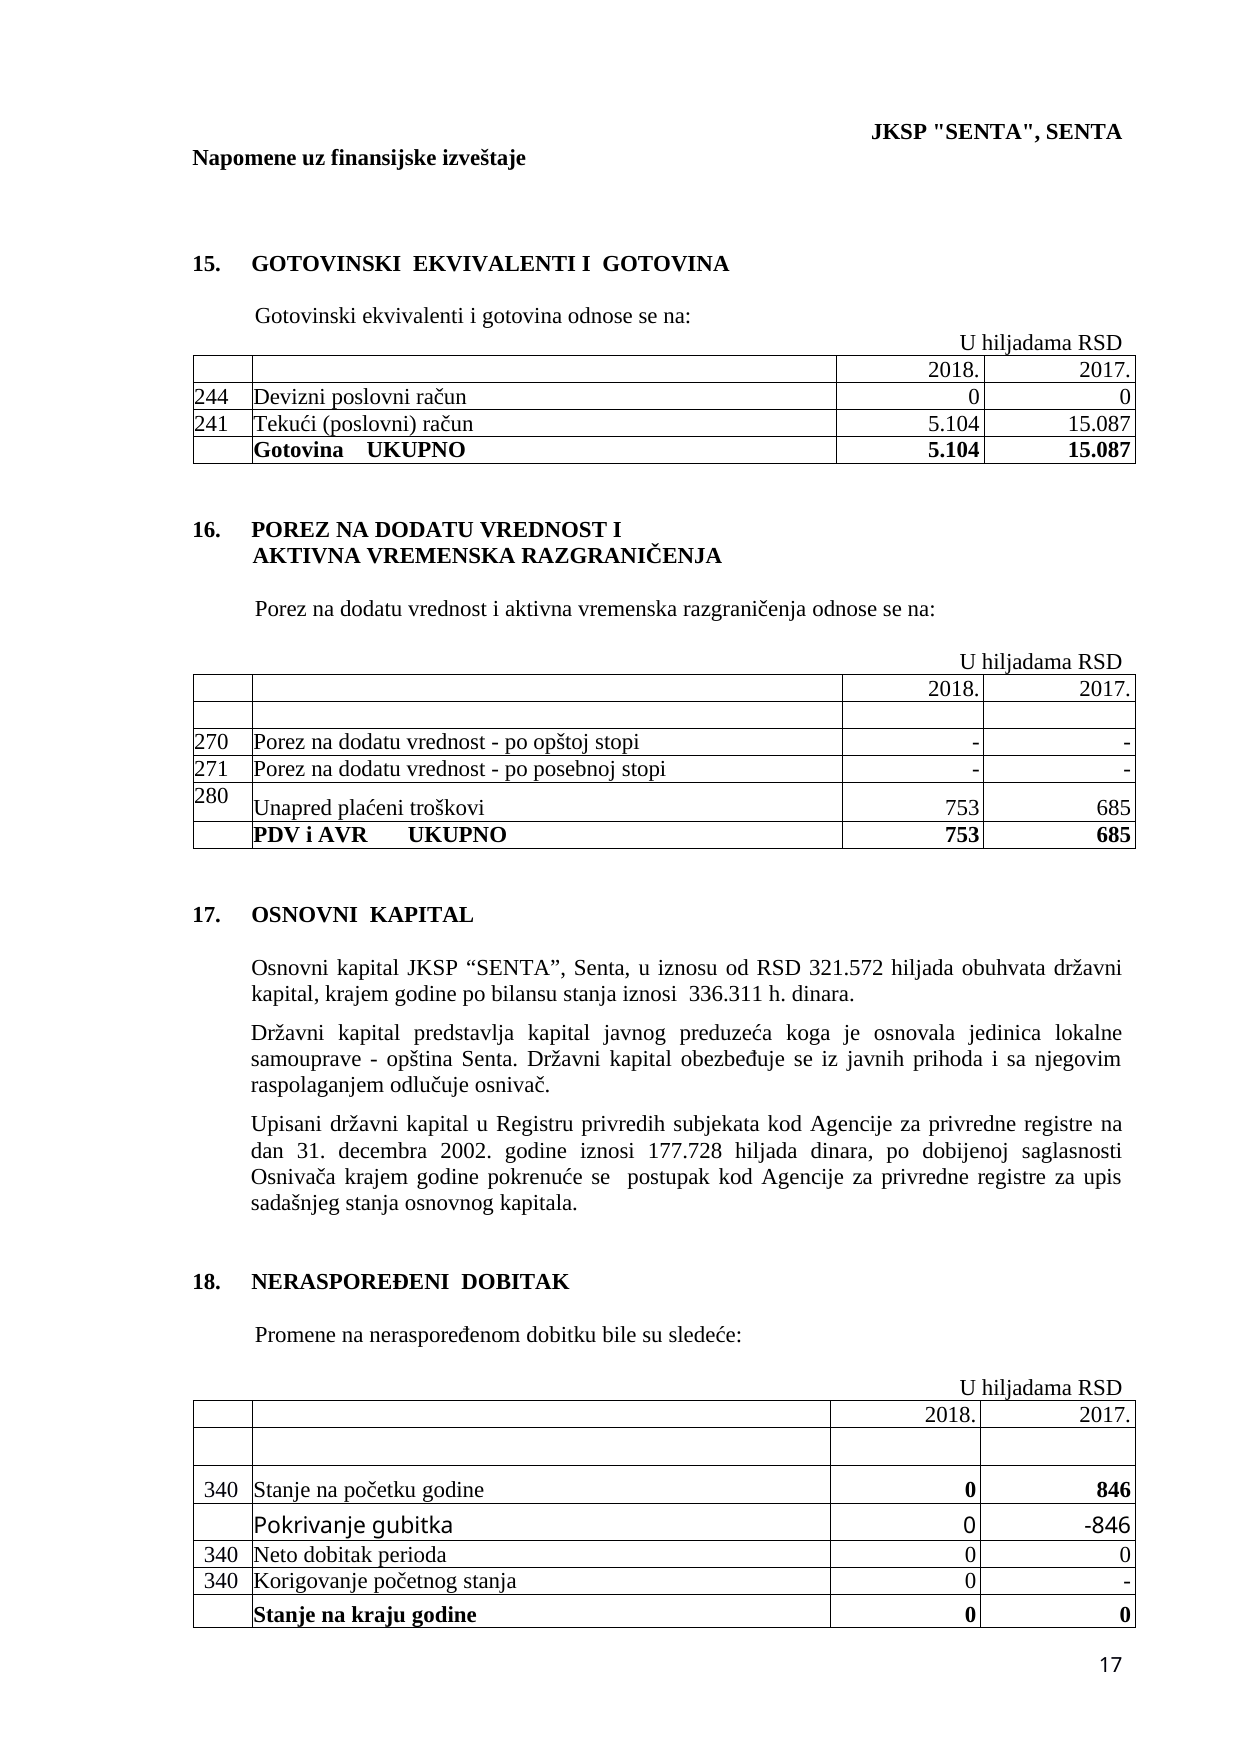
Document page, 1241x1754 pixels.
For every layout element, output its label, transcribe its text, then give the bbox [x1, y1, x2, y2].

table_cell [194, 1504, 252, 1540]
table_cell 270 [194, 729, 252, 755]
table_cell - [843, 756, 983, 782]
text 18. NERASPOREĐENI DOBITAK [192, 1268, 1122, 1295]
table_cell 0 [837, 383, 984, 409]
table_cell Stanje na početku godine [253, 1466, 830, 1502]
table_cell 0 [981, 1595, 1135, 1627]
table_cell 0 [831, 1541, 980, 1567]
table_cell 340 [194, 1466, 252, 1502]
table_cell 0 [981, 1541, 1135, 1567]
table_cell 340 [194, 1568, 252, 1594]
table_header [194, 356, 252, 382]
table_cell 753 [843, 783, 983, 821]
table_cell Unapred plaćeni troškovi [253, 783, 842, 821]
table_header 2018. [837, 356, 984, 382]
table_cell 0 [831, 1466, 980, 1502]
table_cell -846 [981, 1504, 1135, 1540]
text 16. POREZ NA DODATU VREDNOST I [192, 516, 1122, 542]
table_cell [253, 1428, 830, 1465]
text Upisani državni kapital u Registru privredih subjekata kod Agencije za privredne registre na dan 31. decembra 2002. godine iznosi 177.728 hiljada dinara, po dobijenoj saglasnosti Osnivača krajem godine pokrenuće se postupak kod Agencije za privredne registre za upis sadašnjeg stanja osnovnog kapitala. [251, 1110, 1122, 1216]
text U hiljadama RSD [192, 648, 1122, 674]
table_cell 241 [194, 410, 252, 436]
text AKTIVNA VREMENSKA RAZGRANIČENJA [229, 542, 1122, 569]
table_cell 244 [194, 383, 252, 409]
table_header 2017. [984, 675, 1135, 701]
text U hiljadama RSD [192, 329, 1122, 355]
table_cell Devizni poslovni račun [253, 383, 836, 409]
text Osnovni kapital JKSP “SENTA”, Senta, u iznosu od RSD 321.572 hiljada obuhvata državni kapital, krajem godine po bilansu stanja iznosi 336.311 h. dinara. [251, 953, 1122, 1006]
table_cell Pokrivanje gubitka [253, 1504, 830, 1540]
table_header [194, 675, 252, 701]
table_cell [984, 702, 1135, 728]
text Državni kapital predstavlja kapital javnog preduzeća koga je osnovala jedinica lokalne samouprave - opština Senta. Državni kapital obezbeđuje se iz javnih prihoda i sa njegovim raspolaganjem odlučuje osnivač. [251, 1019, 1122, 1098]
table_cell [194, 702, 252, 728]
table_cell [194, 437, 252, 463]
table_cell [831, 1428, 980, 1465]
table_cell 0 [831, 1504, 980, 1540]
table_cell [194, 1595, 252, 1627]
table_cell Tekući (poslovni) račun [253, 410, 836, 436]
table_cell - [981, 1568, 1135, 1594]
table_cell 340 [194, 1541, 252, 1567]
table_cell 15.087 [985, 437, 1135, 463]
table_cell - [843, 729, 983, 755]
table_cell - [984, 756, 1135, 782]
table_cell 0 [985, 383, 1135, 409]
table_cell Stanje na kraju godine [253, 1595, 830, 1627]
table_cell - [984, 729, 1135, 755]
table_header 2018. [831, 1401, 980, 1427]
table_cell Porez na dodatu vrednost - po posebnoj stopi [253, 756, 842, 782]
table_header 2017. [981, 1401, 1135, 1427]
table_cell 0 [831, 1595, 980, 1627]
table_cell Korigovanje početnog stanja [253, 1568, 830, 1594]
table_header 2017. [985, 356, 1135, 382]
table_cell PDV i AVR UKUPNO [253, 822, 842, 848]
table_header [194, 1401, 252, 1427]
table_cell 753 [843, 822, 983, 848]
table_cell 280 [194, 783, 252, 821]
table_cell [981, 1428, 1135, 1465]
text Porez na dodatu vrednost i aktivna vremenska razgraničenja odnose se na: [192, 595, 1122, 621]
table_cell [253, 702, 842, 728]
table_cell 5.104 [837, 410, 984, 436]
text Gotovinski ekvivalenti i gotovina odnose se na: [192, 303, 1122, 329]
table_cell 685 [984, 822, 1135, 848]
table_cell Porez na dodatu vrednost - po opštoj stopi [253, 729, 842, 755]
table_header [253, 356, 836, 382]
table_header [253, 675, 842, 701]
table_cell [843, 702, 983, 728]
text 17. OSNOVNI KAPITAL [192, 901, 1122, 927]
table_cell 271 [194, 756, 252, 782]
table_cell 846 [981, 1466, 1135, 1502]
table_cell 5.104 [837, 437, 984, 463]
text U hiljadama RSD [192, 1374, 1122, 1400]
text Promene na neraspoređenom dobitku bile su sledeće: [192, 1321, 1122, 1347]
table_header 2018. [843, 675, 983, 701]
table_cell Neto dobitak perioda [253, 1541, 830, 1567]
table_cell 0 [831, 1568, 980, 1594]
table_header [253, 1401, 830, 1427]
table_cell Gotovina UKUPNO [253, 437, 836, 463]
table_cell [194, 1428, 252, 1465]
table_cell [194, 822, 252, 848]
text 15. GOTOVINSKI EKVIVALENTI I GOTOVINA [192, 250, 1122, 276]
table_cell 15.087 [985, 410, 1135, 436]
table_cell 685 [984, 783, 1135, 821]
